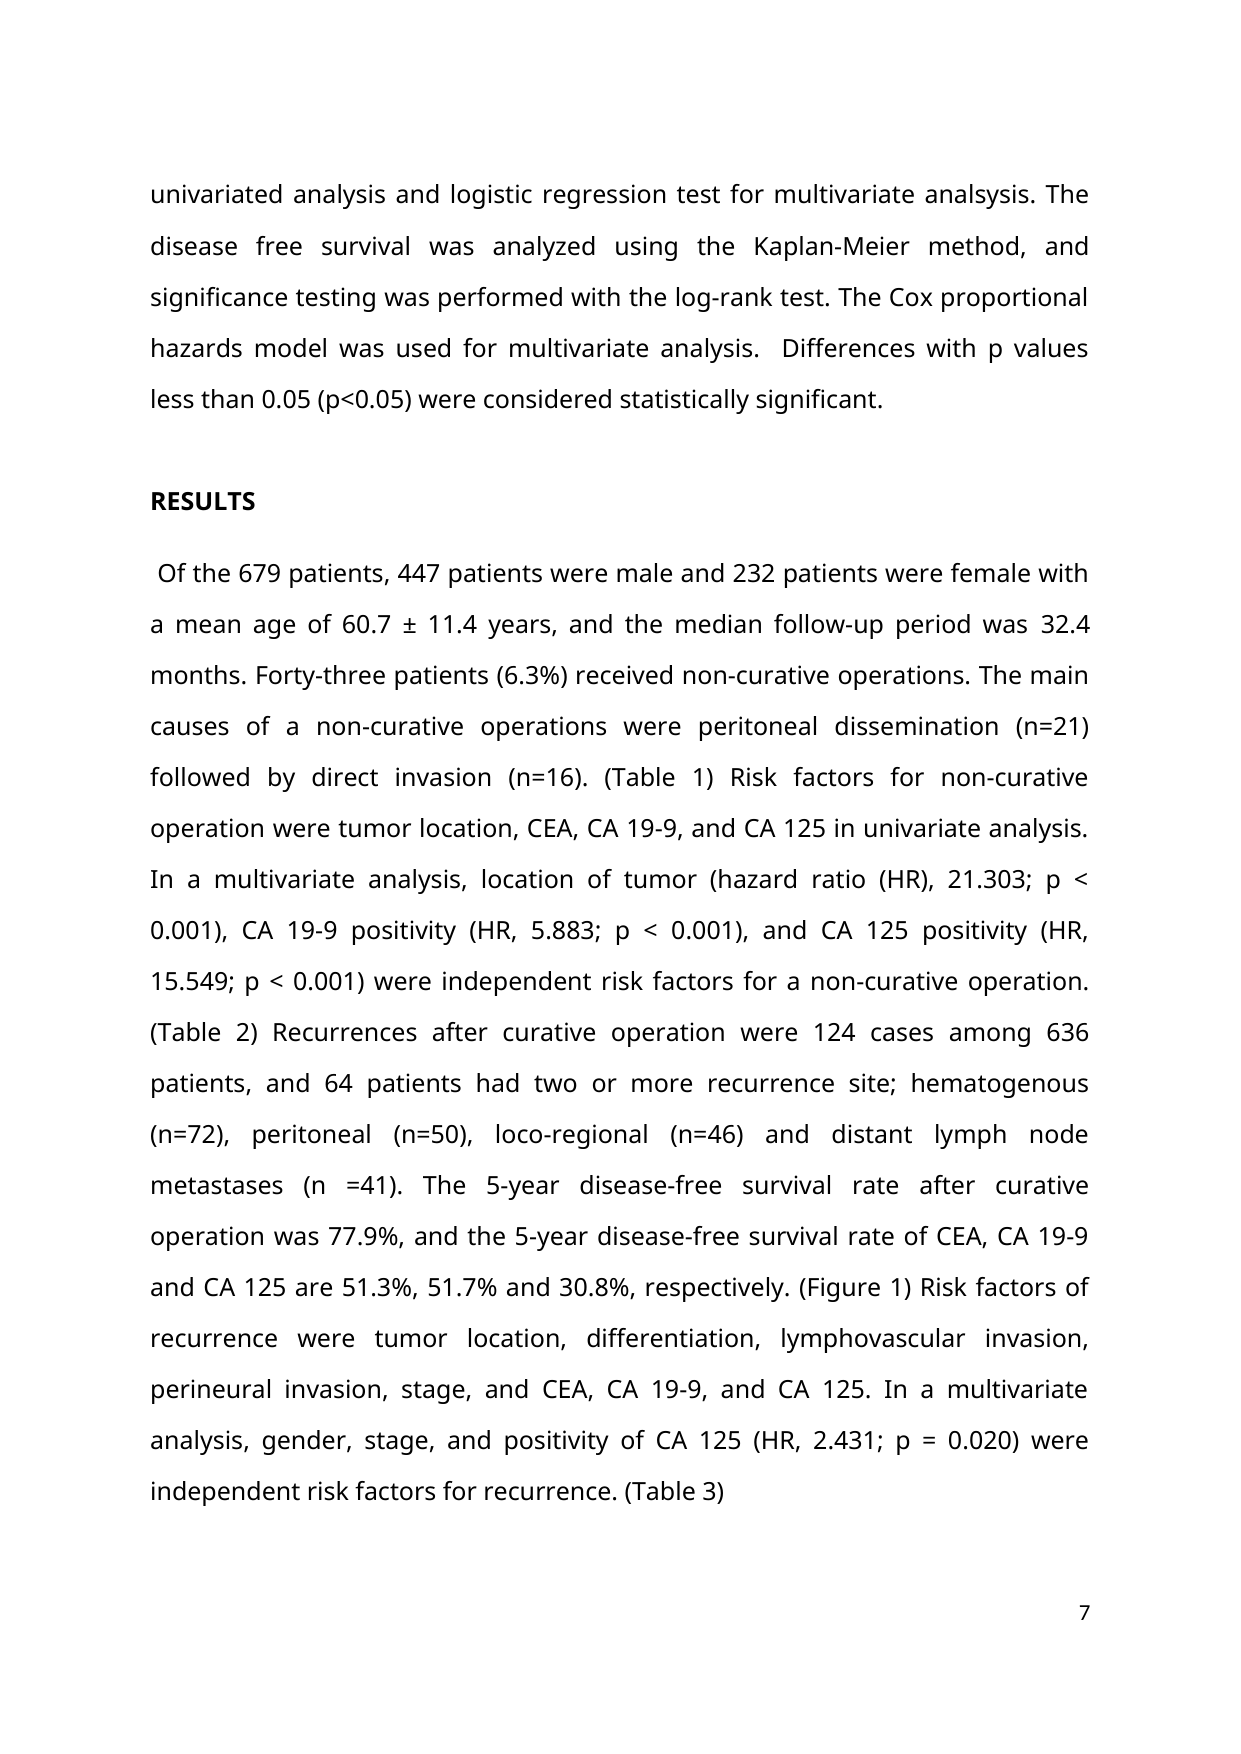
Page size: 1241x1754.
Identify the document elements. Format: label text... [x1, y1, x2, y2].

text RESULTS [150, 483, 1090, 517]
text Of the 679 patients, 447 patients were male and 232 patients were female with a mean age of 60.7 ± 11.4 years, and the median follow-up period was 32.4 months. Forty-three patients (6.3%) received non-curative operations. The main causes of a non-curative operations were peritoneal dissemination (n=21) followed by direct invasion (n=16). (Table 1) Risk factors for non-curative operation were tumor location, CEA, CA 19-9, and CA 125 in univariate analysis. In a multivariate analysis, location of tumor (hazard ratio (HR), 21.303; p < 0.001), CA 19-9 positivity (HR, 5.883; p < 0.001), and CA 125 positivity (HR, 15.549; p < 0.001) were independent risk factors for a non-curative operation. (Table 2) Recurrences after curative operation were 124 cases among 636 patients, and 64 patients had two or more recurrence site; hematogenous (n=72), peritoneal (n=50), loco-regional (n=46) and distant lymph node metastases (n =41). The 5-year disease-free survival rate after curative operation was 77.9%, and the 5-year disease-free survival rate of CEA, CA 19-9 and CA 125 are 51.3%, 51.7% and 30.8%, respectively. (Figure 1) Risk factors of recurrence were tumor location, differentiation, lymphovascular invasion, perineural invasion, stage, and CEA, CA 19-9, and CA 125. In a multivariate analysis, gender, stage, and positivity of CA 125 (HR, 2.431; p = 0.020) were independent risk factors for recurrence. (Table 3) [150, 555, 1090, 1508]
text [150, 177, 1090, 415]
